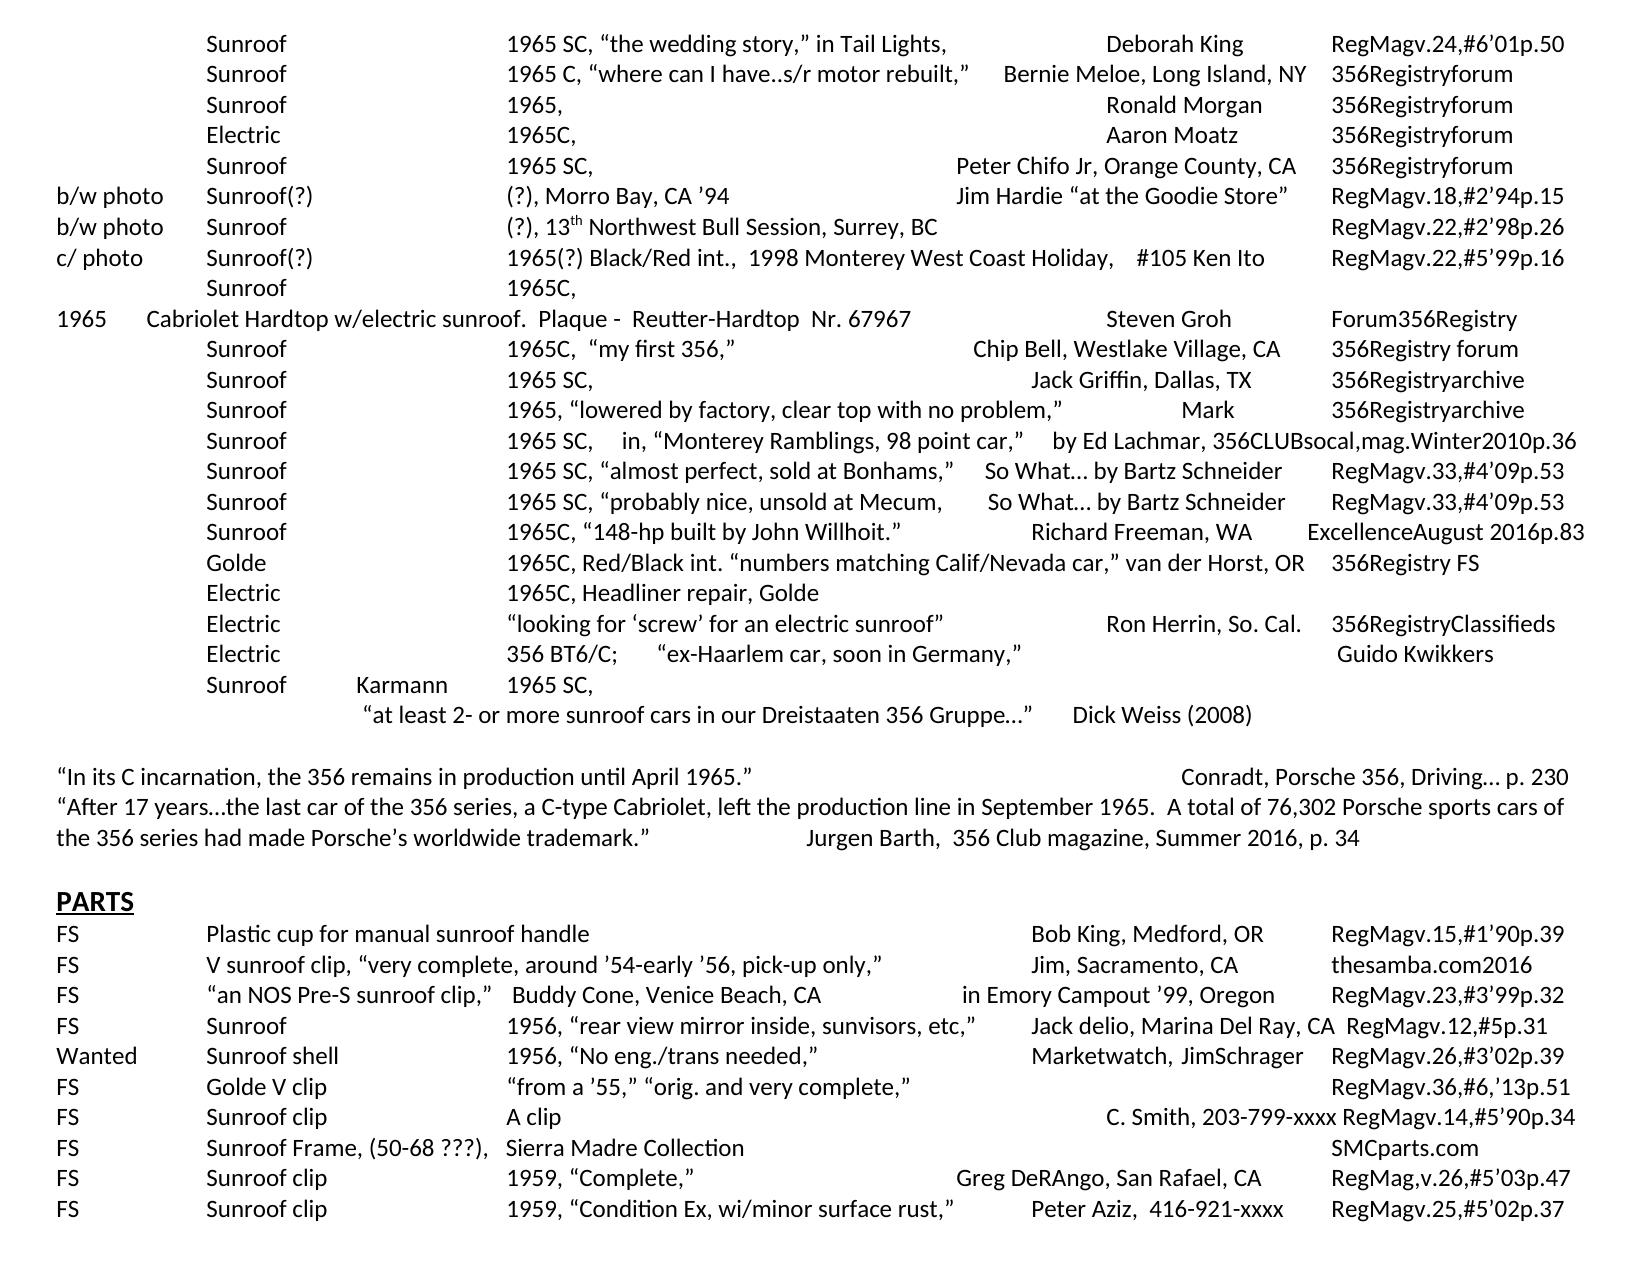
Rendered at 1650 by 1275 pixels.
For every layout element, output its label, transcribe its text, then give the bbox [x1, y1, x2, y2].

text Sunroof 1965 SC, “almost perfect, sold at Bonhams,” So What… by Bartz Schneider RegMagv.33,#4’09p.53 [56, 455, 1594, 486]
text Golde 1965C, Red/Black int. “numbers matching Calif/Nevada car,” van der Horst, OR 356Registry FS [56, 547, 1594, 577]
text Wanted Sunroof shell 1956, “No eng./trans needed,” Marketwatch, JimSchrager RegMagv.26,#3’02p.39 [56, 1040, 1594, 1071]
text Sunroof 1965 SC, in, “Monterey Ramblings, 98 point car,” by Ed Lachmar, 356CLUBsocal,mag.Winter2010p.36 [56, 425, 1594, 455]
text 1965 Cabriolet Hardtop w/electric sunroof. Plaque - Reutter-Hardtop Nr. 67967 Steven Groh Forum356Registry [56, 303, 1594, 333]
text PARTS [56, 883, 1594, 918]
text Electric “looking for ‘screw’ for an electric sunroof” Ron Herrin, So. Cal. 356RegistryClassifieds [56, 608, 1594, 638]
text Sunroof 1965 SC, “the wedding story,” in Tail Lights, Deborah King RegMagv.24,#6’01p.50 [56, 28, 1594, 59]
text FS Sunroof clip 1959, “Complete,” Greg DeRAngo, San Rafael, CA RegMag,v.26,#5’03p.47 [56, 1162, 1594, 1193]
text FS Golde V clip “from a ’55,” “orig. and very complete,” RegMagv.36,#6,’13p.51 [56, 1071, 1594, 1101]
text FS Sunroof clip A clip C. Smith, 203-799-xxxx RegMagv.14,#5’90p.34 [56, 1101, 1594, 1132]
text Electric 1965C, Headliner repair, Golde [56, 577, 1594, 608]
text “at least 2- or more sunroof cars in our Dreistaaten 356 Gruppe…” Dick Weiss (2008) [281, 699, 1594, 730]
text FS Plastic cup for manual sunroof handle Bob King, Medford, OR RegMagv.15,#1’90p.39 [56, 918, 1594, 949]
text Sunroof 1965C, “148-hp built by John Willhoit.” Richard Freeman, WA ExcellenceAugust 2016p.83 [56, 516, 1594, 547]
text Sunroof Karmann 1965 SC, [131, 669, 1594, 699]
text FS Sunroof 1956, “rear view mirror inside, sunvisors, etc,” Jack delio, Marina Del Ray, CA RegMagv.12,#5p.31 [56, 1010, 1594, 1040]
text Sunroof 1965 SC, Peter Chifo Jr, Orange County, CA 356Registryforum [56, 150, 1594, 181]
text FS Sunroof clip 1959, “Condition Ex, wi/minor surface rust,” Peter Aziz, 416-921-xxxx RegMagv.25,#5’02p.37 [56, 1193, 1594, 1223]
text FS Sunroof Frame, (50-68 ???), Sierra Madre Collection SMCparts.com [56, 1132, 1594, 1162]
text Sunroof 1965, “lowered by factory, clear top with no problem,” Mark 356Registryarchive [56, 394, 1594, 425]
text Electric 356 BT6/C; “ex-Haarlem car, soon in Germany,” Guido Kwikkers [56, 638, 1594, 669]
text Sunroof 1965C, “my first 356,” Chip Bell, Westlake Village, CA 356Registry forum [56, 333, 1594, 364]
text c/ photo Sunroof(?) 1965(?) Black/Red int., 1998 Monterey West Coast Holiday, #105 Ken Ito RegMagv.22,#5’99p.16 [56, 242, 1594, 272]
text Sunroof 1965 SC, Jack Griffin, Dallas, TX 356Registryarchive [56, 364, 1594, 394]
text Sunroof 1965 SC, “probably nice, unsold at Mecum, So What… by Bartz Schneider RegMagv.33,#4’09p.53 [56, 486, 1594, 516]
text “In its C incarnation, the 356 remains in production until April 1965.” Conradt, Porsche 356, Driving… p. 230 [56, 761, 1594, 791]
text Sunroof 1965C, [56, 272, 1594, 303]
text Sunroof 1965 C, “where can I have..s/r motor rebuilt,” Bernie Meloe, Long Island, NY 356Registryforum [56, 59, 1594, 89]
text b/w photo Sunroof (?), 13th Northwest Bull Session, Surrey, BC RegMagv.22,#2’98p.26 [56, 211, 1594, 242]
text Electric 1965C, Aaron Moatz 356Registryforum [56, 120, 1594, 150]
text b/w photo Sunroof(?) (?), Morro Bay, CA ’94 Jim Hardie “at the Goodie Store” RegMagv.18,#2’94p.15 [56, 181, 1594, 211]
text Sunroof 1965, Ronald Morgan 356Registryforum [56, 89, 1594, 120]
text FS V sunroof clip, “very complete, around ’54-early ’56, pick-up only,” Jim, Sacramento, CA thesamba.com2016 [56, 949, 1594, 979]
text FS “an NOS Pre-S sunroof clip,” Buddy Cone, Venice Beach, CA in Emory Campout ’99, Oregon RegMagv.23,#3’99p.32 [56, 979, 1594, 1010]
text “After 17 years…the last car of the 356 series, a C-type Cabriolet, left the production line in September 1965. A total of 76,302 Porsche sports cars of the 356 series had made Porsche’s worldwide trademark.” Jurgen Barth, 356 Club magazine, Summer 2016, p. 34 [56, 791, 1594, 852]
